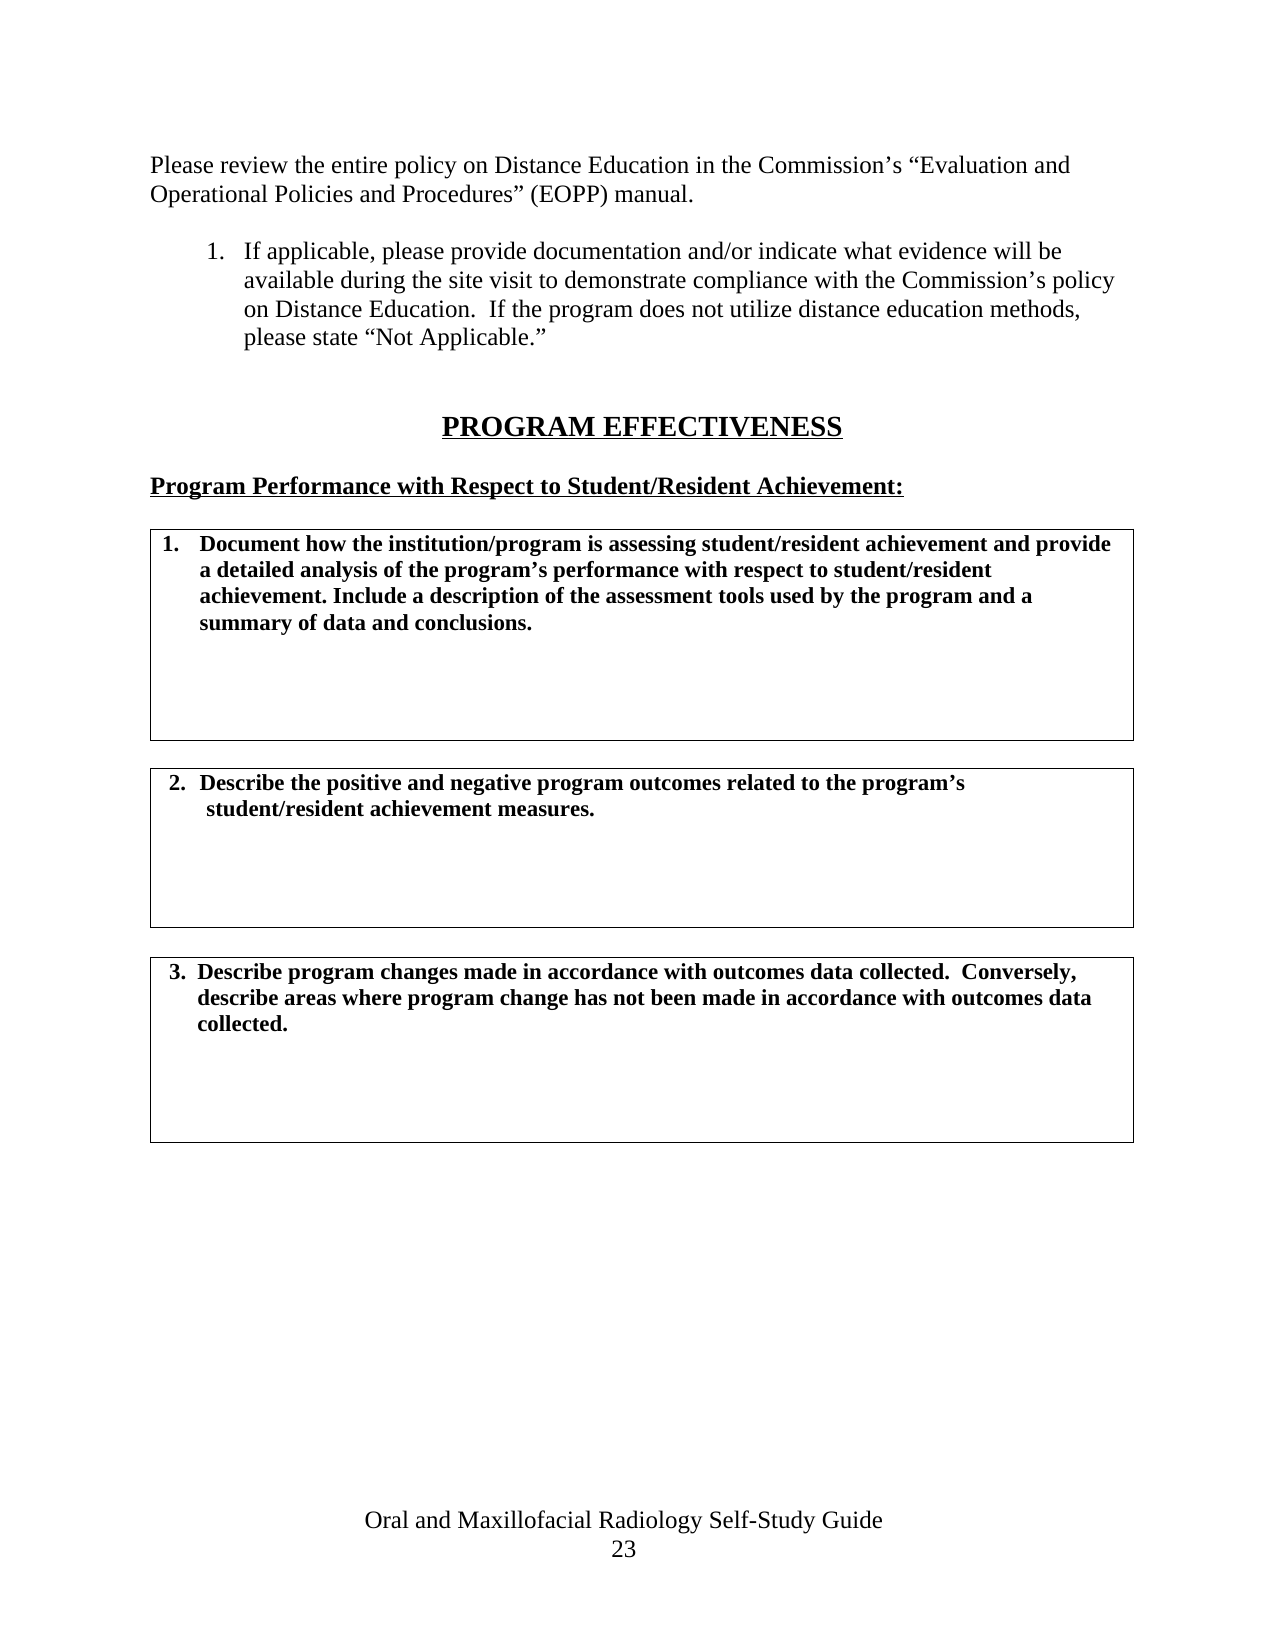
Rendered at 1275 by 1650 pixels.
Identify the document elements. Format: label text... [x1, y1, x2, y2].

table_header Describe the positive and negative program outcomes related to the program’s student/resident achievement measures. [151, 769, 1133, 927]
table_header Document how the institution/program is assessing student/resident achievement and provide a detailed analysis of the program’s performance with respect to student/resident achievement. Include a description of the assessment tools used by the program and a summary of data and conclusions. [151, 530, 1133, 740]
text Program Performance with Respect to Student/Resident Achievement: [150, 471, 1134, 500]
list If applicable, please provide documentation and/or indicate what evidence will be available during the site visit to demonstrate compliance with the Commission’s policy on Distance Education. If the program does not utilize distance education methods, please state “Not Applicable.” [206, 236, 1134, 351]
table_header Describe program changes made in accordance with outcomes data collected. Conversely, describe areas where program change has not been made in accordance with outcomes data collected. [151, 958, 1133, 1142]
text PROGRAM EFFECTIVENESS [150, 409, 1134, 442]
list Please review the entire policy on Distance Education in the Commission’s “Evaluation and Operational Policies and Procedures” (EOPP) manual. [150, 150, 1134, 207]
